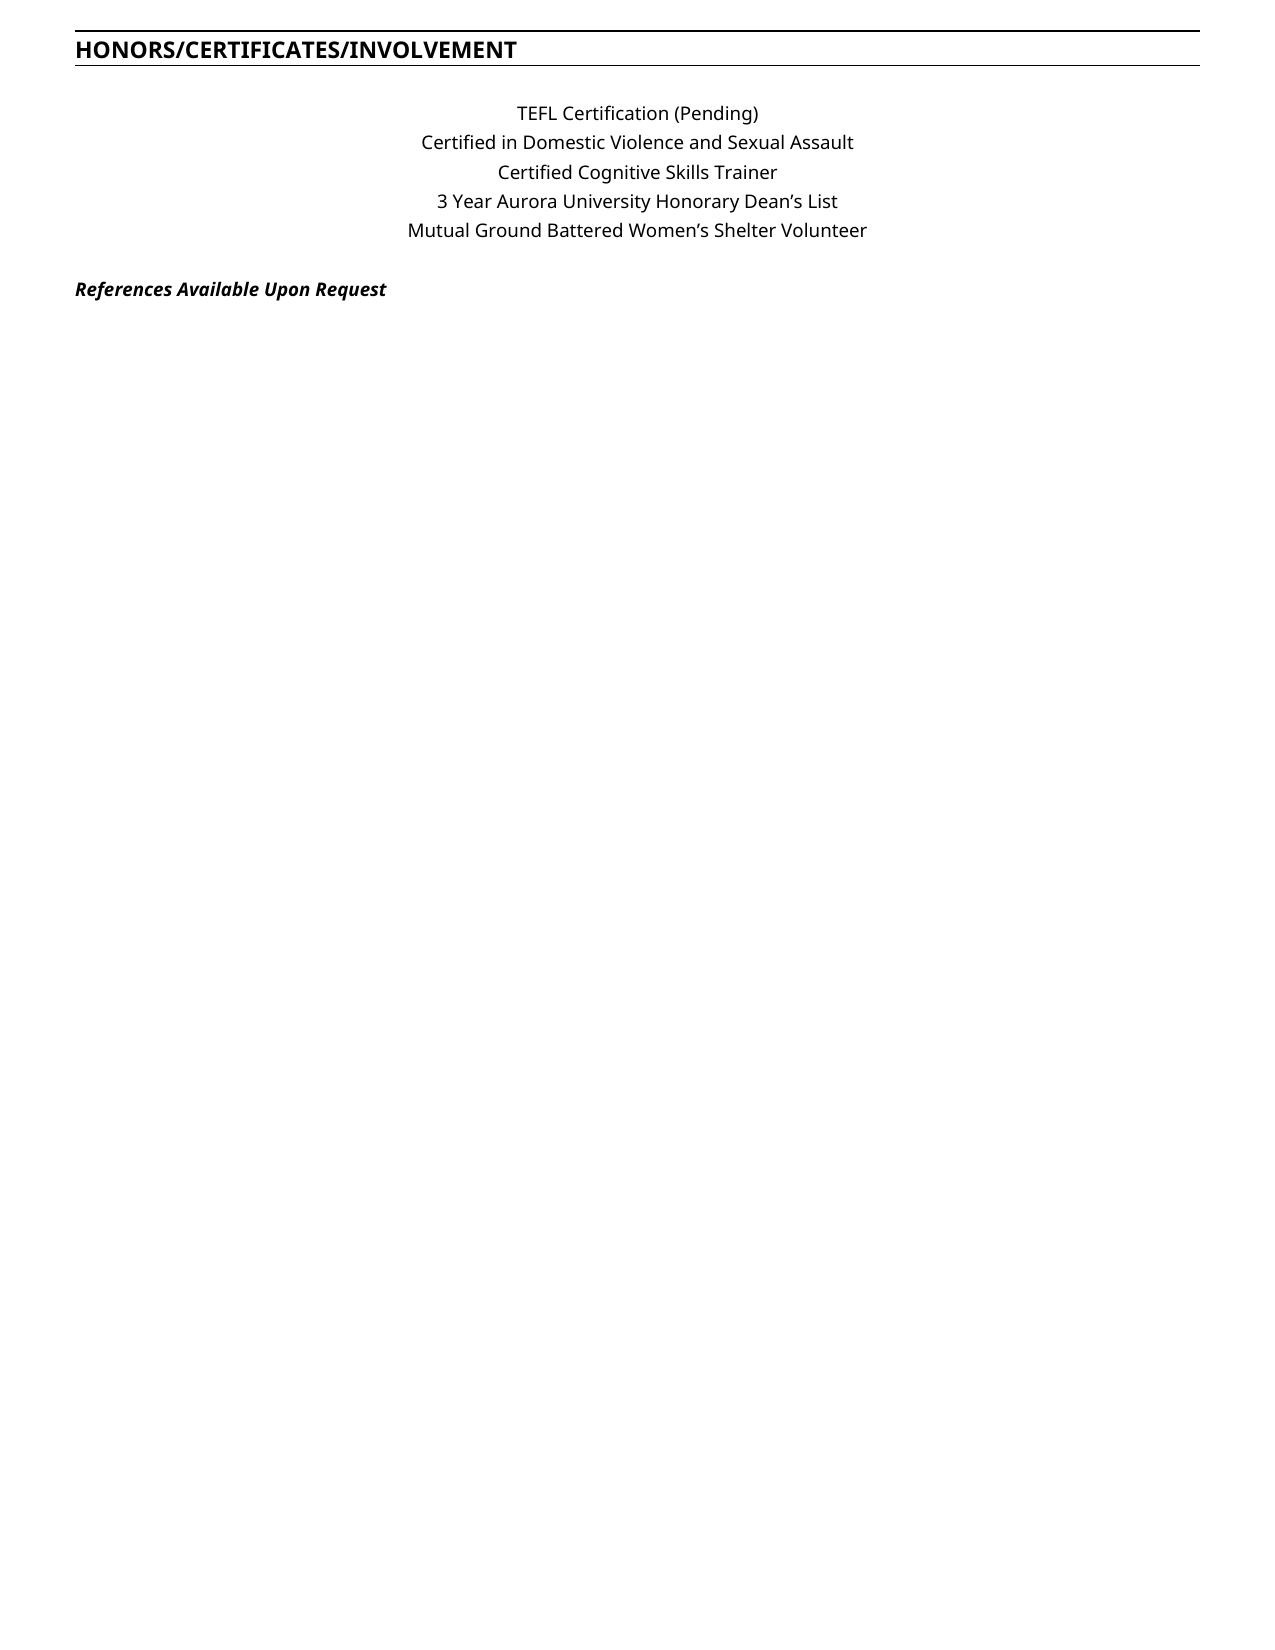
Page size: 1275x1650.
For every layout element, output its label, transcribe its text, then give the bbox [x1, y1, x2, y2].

text Mutual Ground Battered Women’s Shelter Volunteer [75, 217, 1200, 243]
text HONORS/CERTIFICATES/INVOLVEMENT [75, 32, 1200, 65]
text Certified in Domestic Violence and Sexual Assault [75, 130, 1200, 155]
text References Available Upon Request [75, 276, 1200, 302]
text TEFL Certification (Pending) [75, 100, 1200, 126]
text Certified Cognitive Skills Trainer [75, 159, 1200, 184]
text 3 Year Aurora University Honorary Dean’s List [75, 188, 1200, 214]
